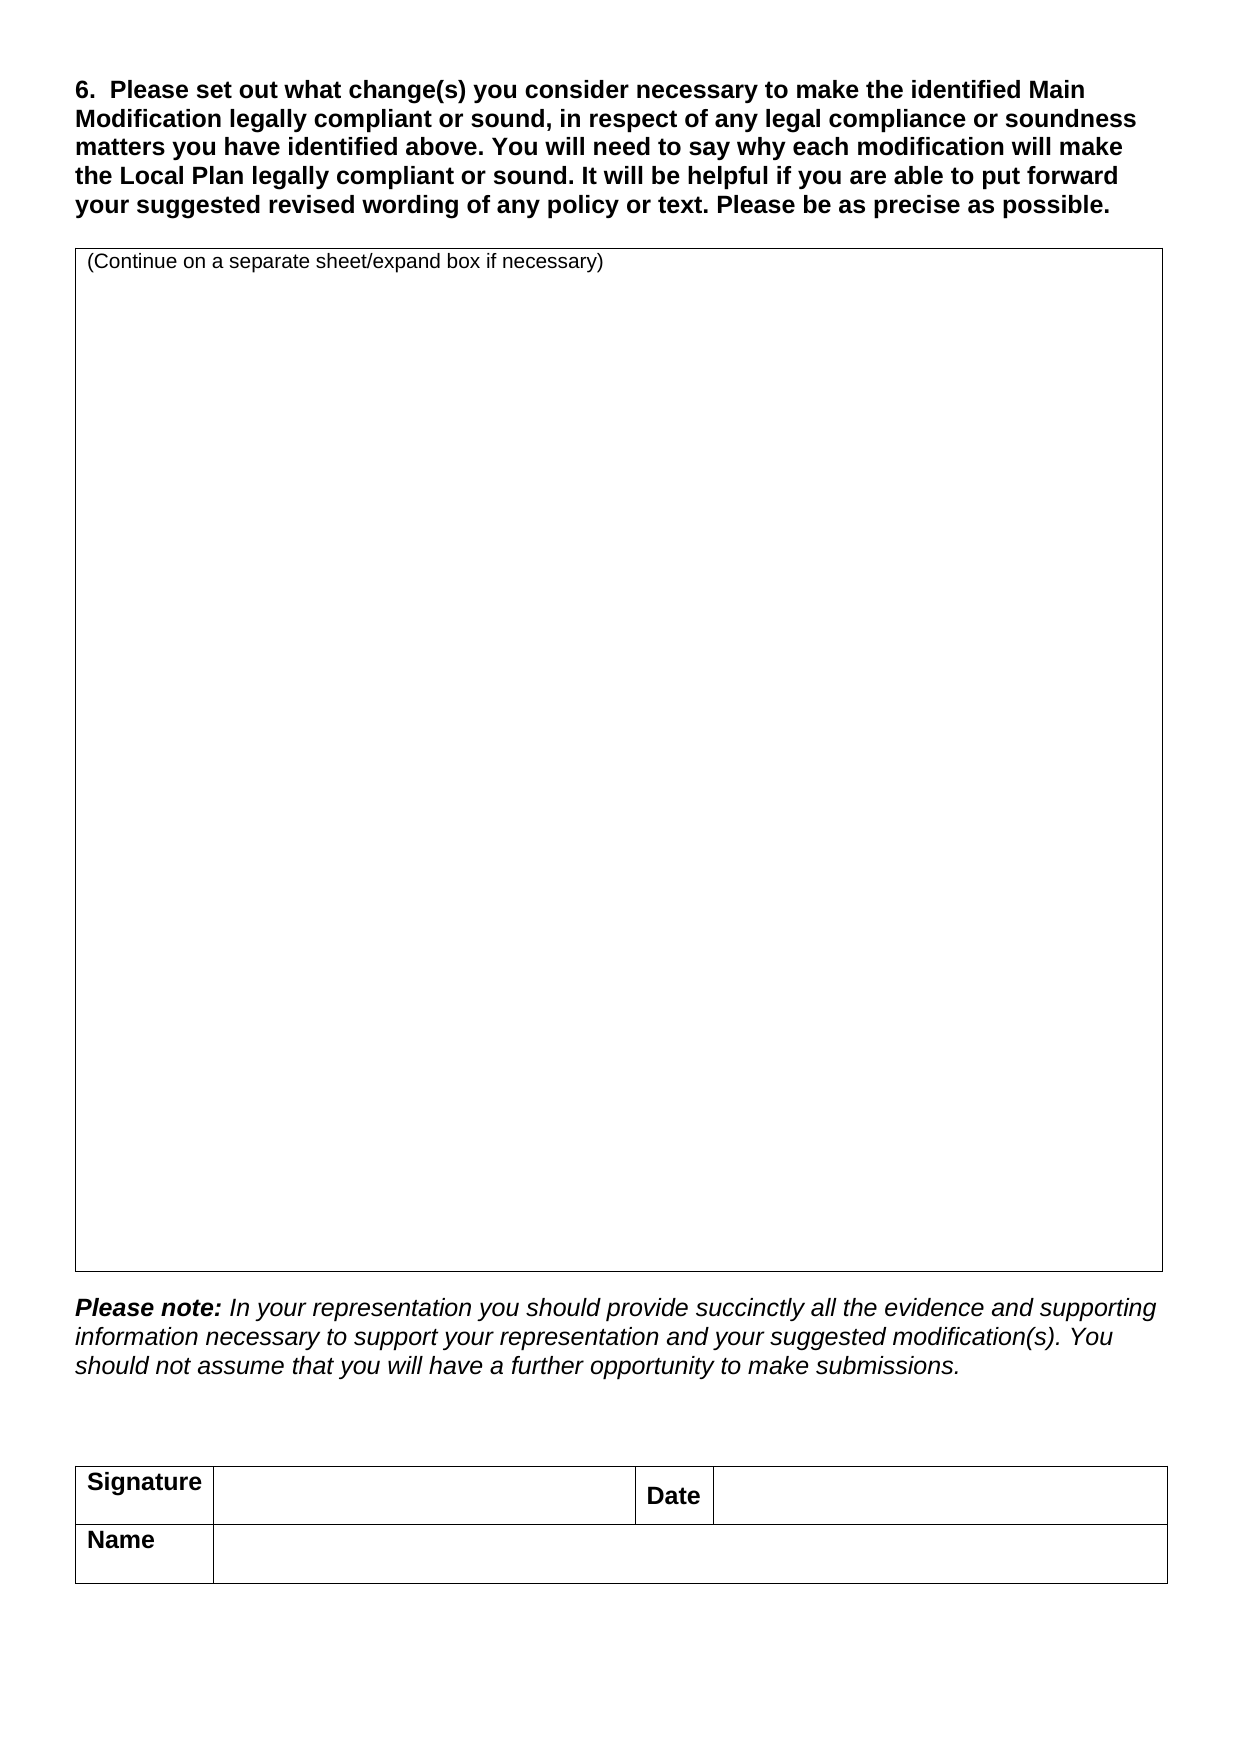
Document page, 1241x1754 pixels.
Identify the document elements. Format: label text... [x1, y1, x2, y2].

table_header [714, 1467, 1167, 1524]
table_header (Continue on a separate sheet/expand box if necessary) [76, 249, 1162, 1271]
table_cell Name [76, 1525, 213, 1583]
text 6. Please set out what change(s) you consider necessary to make the identified Main Modification legally compliant or sound, in respect of any legal compliance or soundness matters you have identified above. You will need to say why each modification will make the Local Plan legally compliant or sound. It will be helpful if you are able to put forward your suggested revised wording of any policy or text. Please be as precise as possible. [75, 75, 1162, 219]
table_header [214, 1467, 635, 1524]
text Please note: In your representation you should provide succinctly all the evidence and supporting information necessary to support your representation and your suggested modification(s). You should not assume that you will have a further opportunity to make submissions. [75, 1293, 1162, 1379]
table_header Signature [76, 1467, 213, 1524]
table_cell [214, 1525, 1167, 1583]
table_header Date [636, 1467, 713, 1524]
